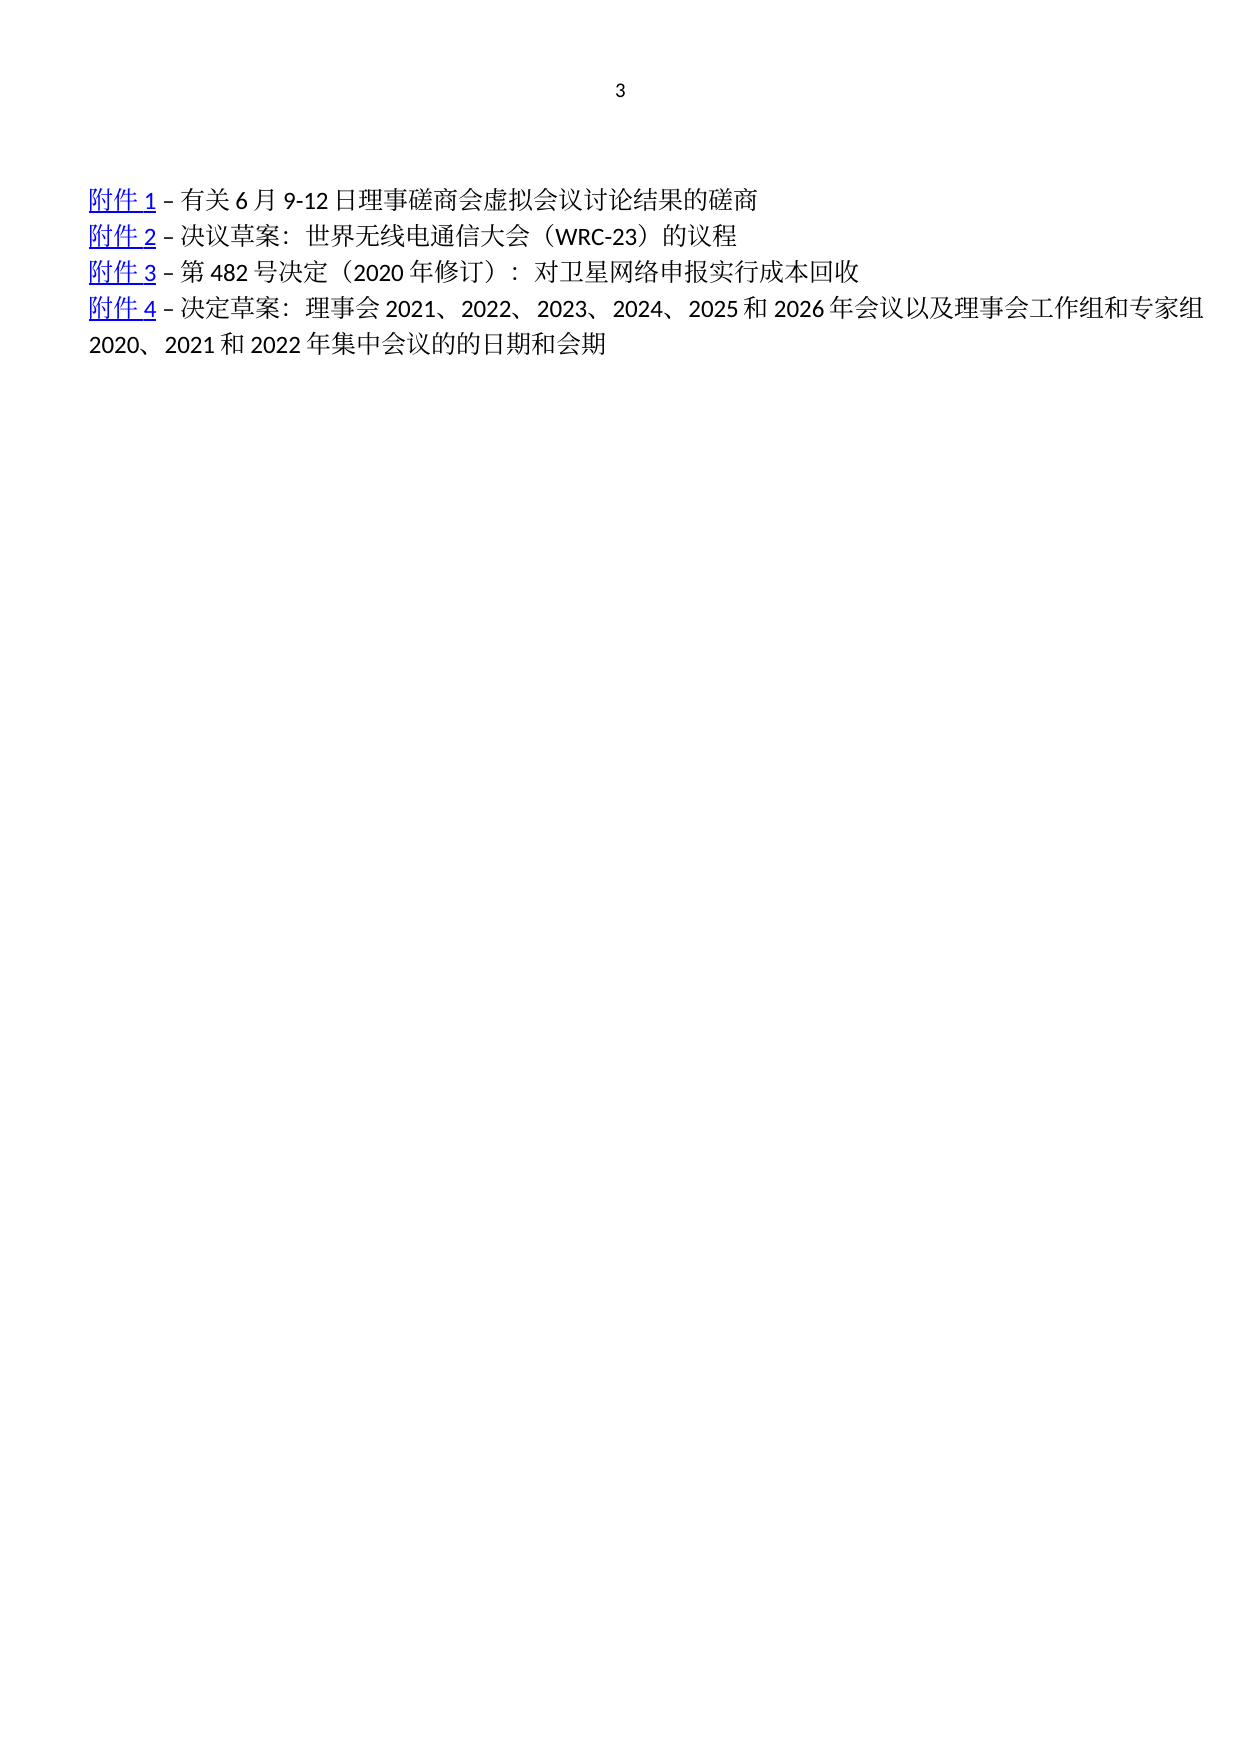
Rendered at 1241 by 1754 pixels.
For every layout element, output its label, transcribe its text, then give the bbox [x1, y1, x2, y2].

text 附件1 – 有关6月9-12日理事磋商会虚拟会议讨论结果的磋商 [89, 181, 1211, 216]
text 附件4 – 决定草案：理事会2021、2022、2023、2024、2025和2026年会议以及理事会工作组和专家组2020、2021和2022年集中会议的的日期和会期 [89, 288, 1211, 360]
text 附件2 – 决议草案：世界无线电通信大会（WRC-23）的议程 [89, 216, 1211, 252]
text 附件3 – 第482号决定（2020年修订）：对卫星网络申报实行成本回收 [89, 252, 1211, 288]
